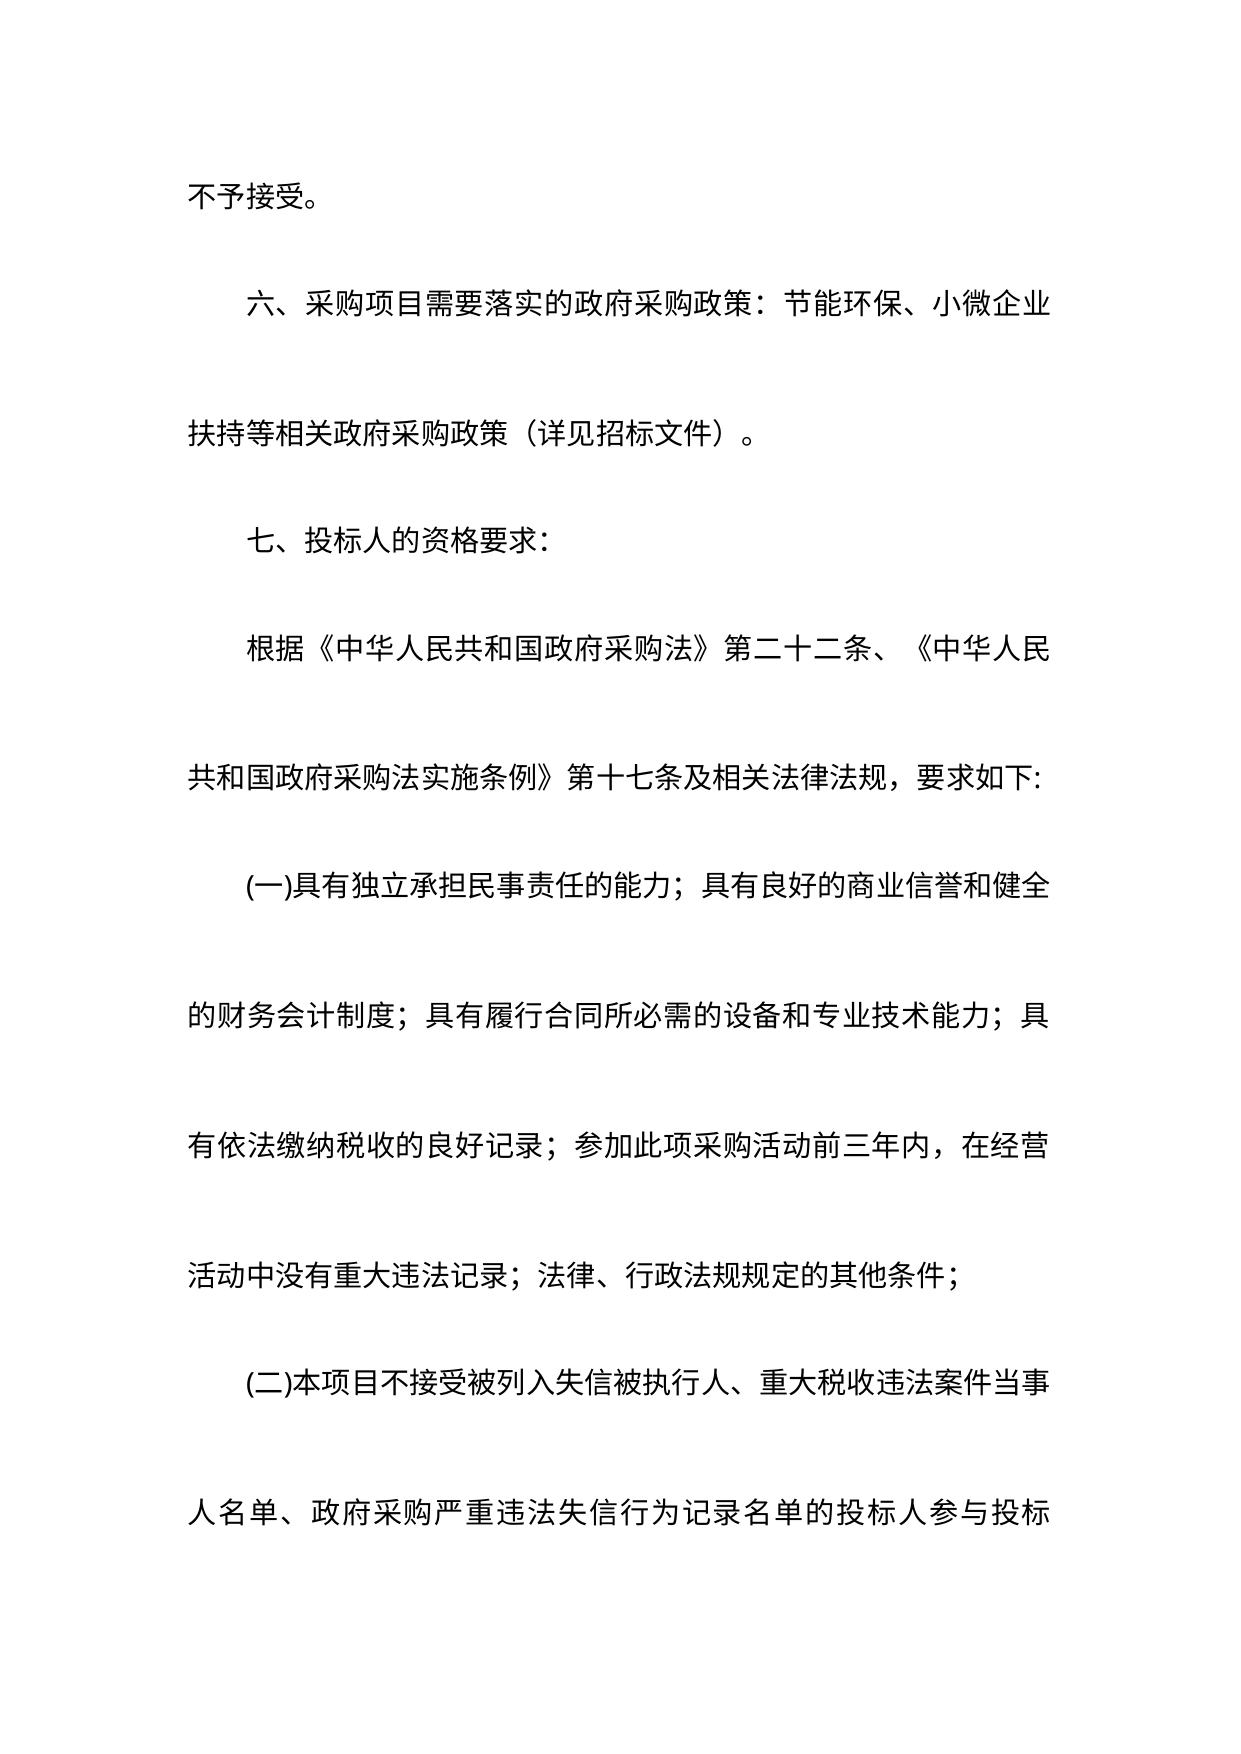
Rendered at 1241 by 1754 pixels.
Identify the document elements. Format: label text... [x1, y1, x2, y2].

text 根据《中华人民共和国政府采购法》第二十二条、《中华人民共和国政府采购法实施条例》第十七条及相关法律法规，要求如下: [187, 614, 1053, 809]
text 七、投标人的资格要求： [187, 507, 1053, 572]
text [187, 162, 1053, 227]
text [187, 1348, 1053, 1543]
text (一)具有独立承担民事责任的能力；具有良好的商业信誉和健全的财务会计制度；具有履行合同所必需的设备和专业技术能力；具有依法缴纳税收的良好记录；参加此项采购活动前三年内，在经营活动中没有重大违法记录；法律、行政法规规定的其他条件； [187, 851, 1053, 1306]
text 六、采购项目需要落实的政府采购政策：节能环保、小微企业扶持等相关政府采购政策（详见招标文件）。 [187, 269, 1053, 464]
